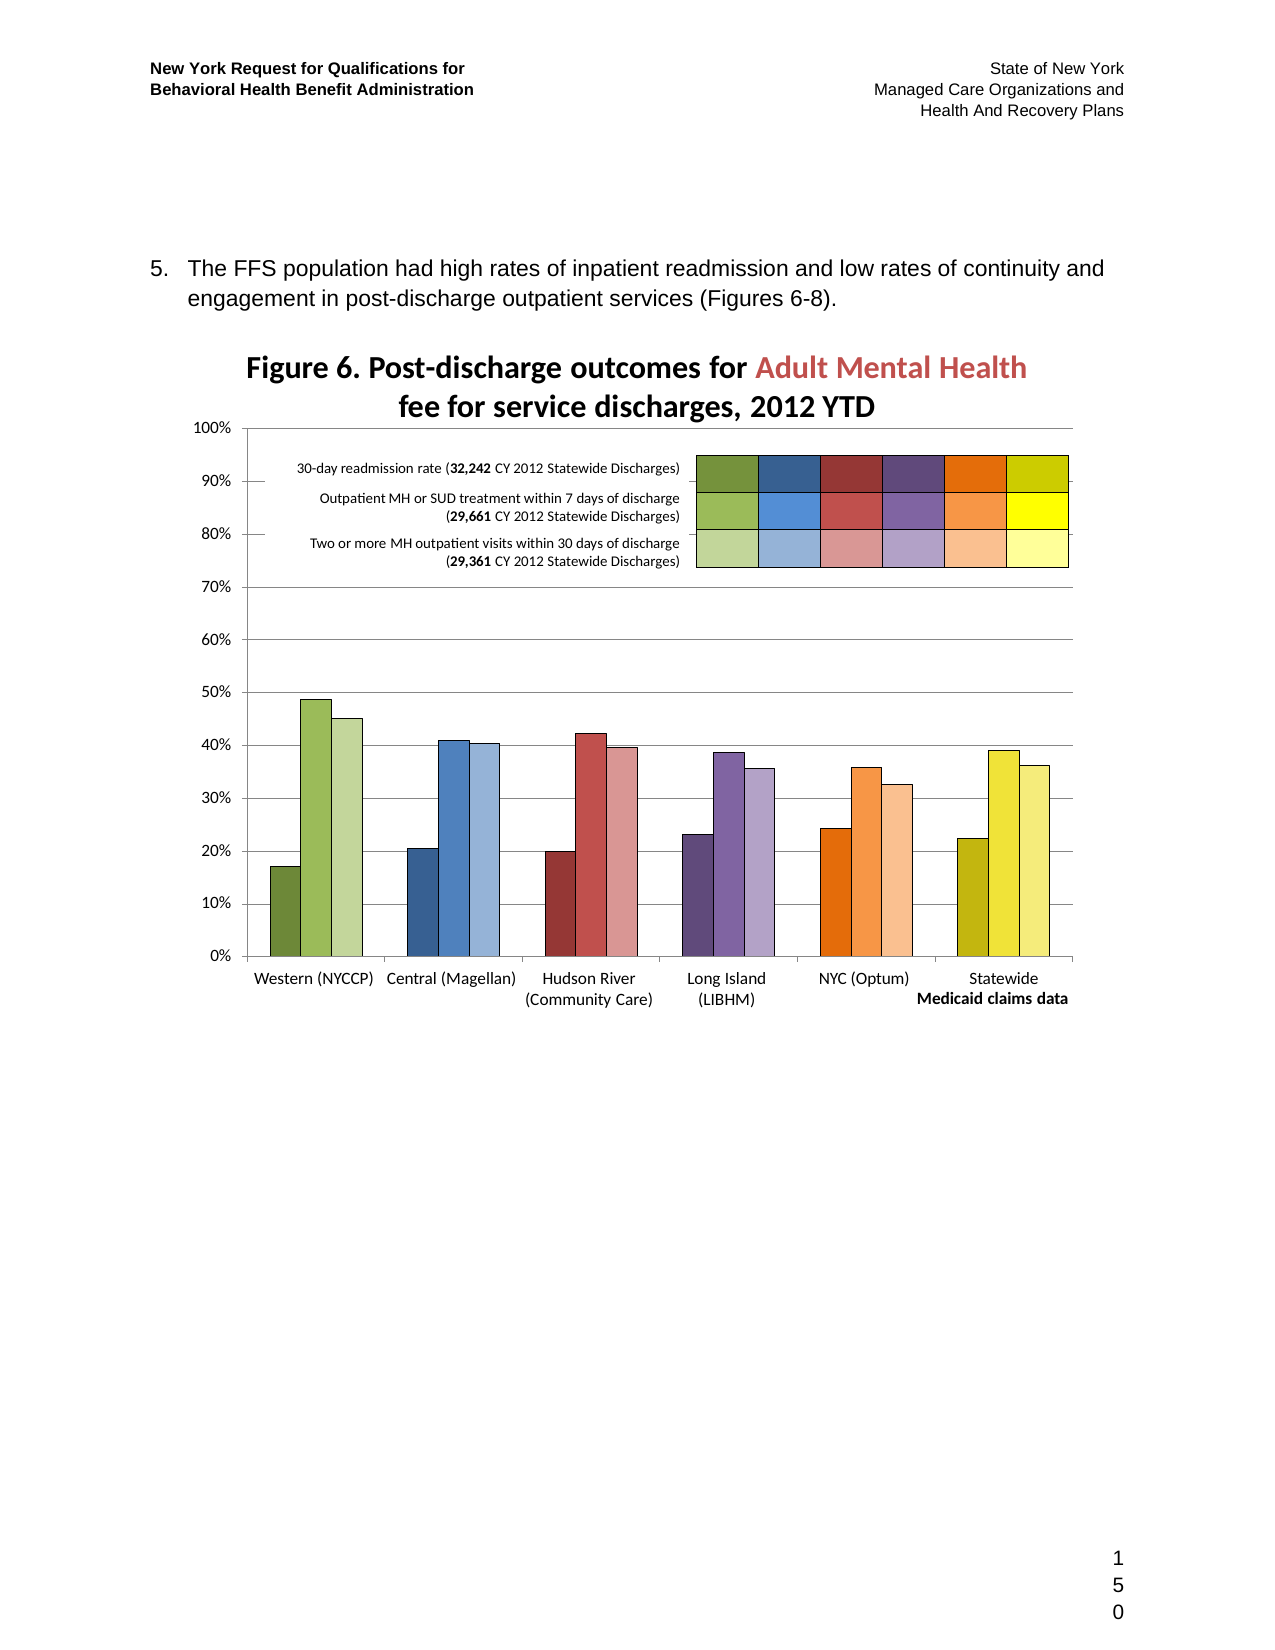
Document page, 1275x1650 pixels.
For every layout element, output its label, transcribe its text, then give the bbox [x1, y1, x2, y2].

list The FFS population had high rates of inpatient readmission and low rates of continuity and engagement in post-discharge outpatient services (Figures 6-8). [150, 255, 1128, 312]
